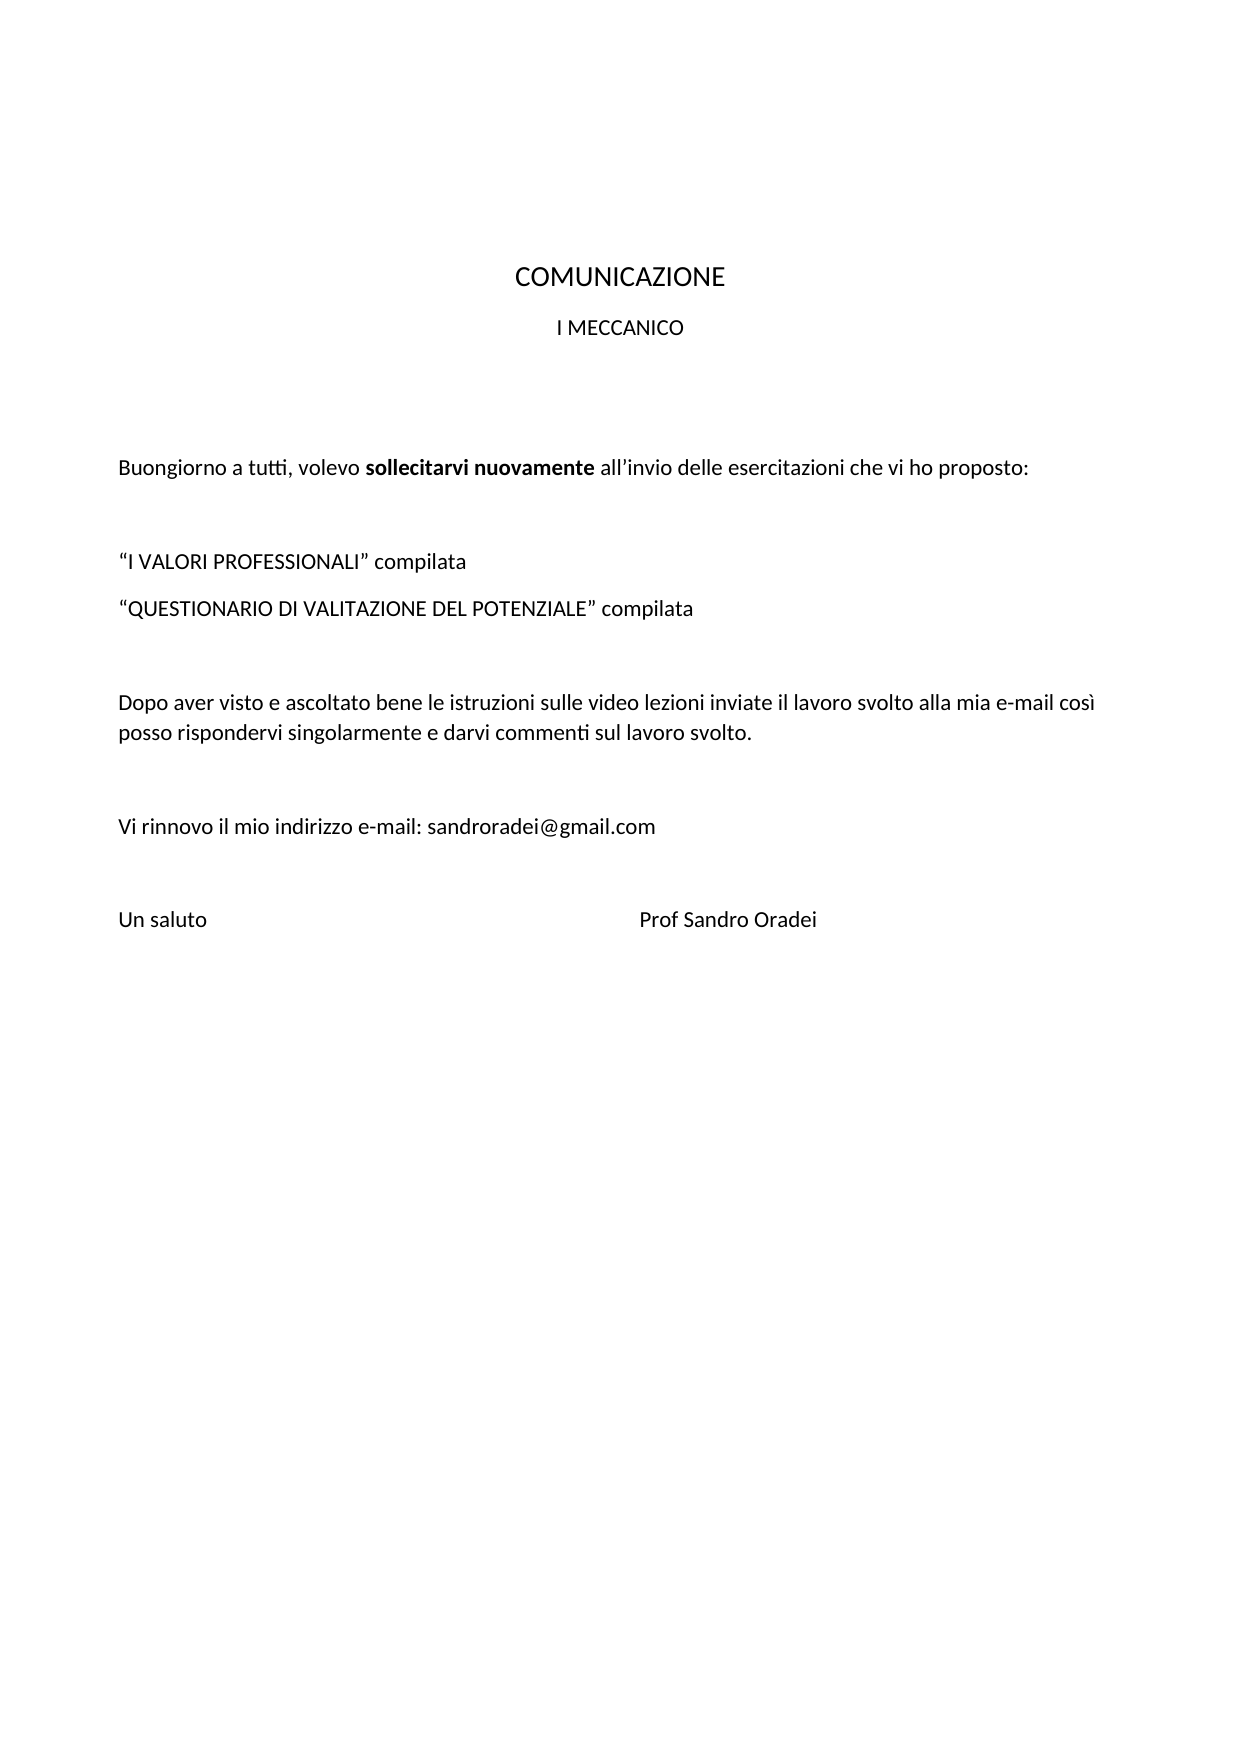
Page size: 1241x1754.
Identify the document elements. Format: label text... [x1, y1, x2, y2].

text “QUESTIONARIO DI VALITAZIONE DEL POTENZIALE” compilata [118, 594, 1122, 622]
text “I VALORI PROFESSIONALI” compilata [118, 547, 1122, 575]
text I MECCANICO [118, 313, 1122, 341]
text COMUNICAZIONE [118, 258, 1122, 293]
text Dopo aver visto e ascoltato bene le istruzioni sulle video lezioni inviate il lavoro svolto alla mia e-mail così posso rispondervi singolarmente e darvi commenti sul lavoro svolto. [118, 688, 1122, 746]
text Buongiorno a tutti, volevo sollecitarvi nuovamente all’invio delle esercitazioni che vi ho proposto: [118, 453, 1122, 482]
text Vi rinnovo il mio indirizzo e-mail: sandroradei@gmail.com [118, 812, 1122, 840]
text Un saluto Prof Sandro Oradei [118, 906, 1122, 934]
